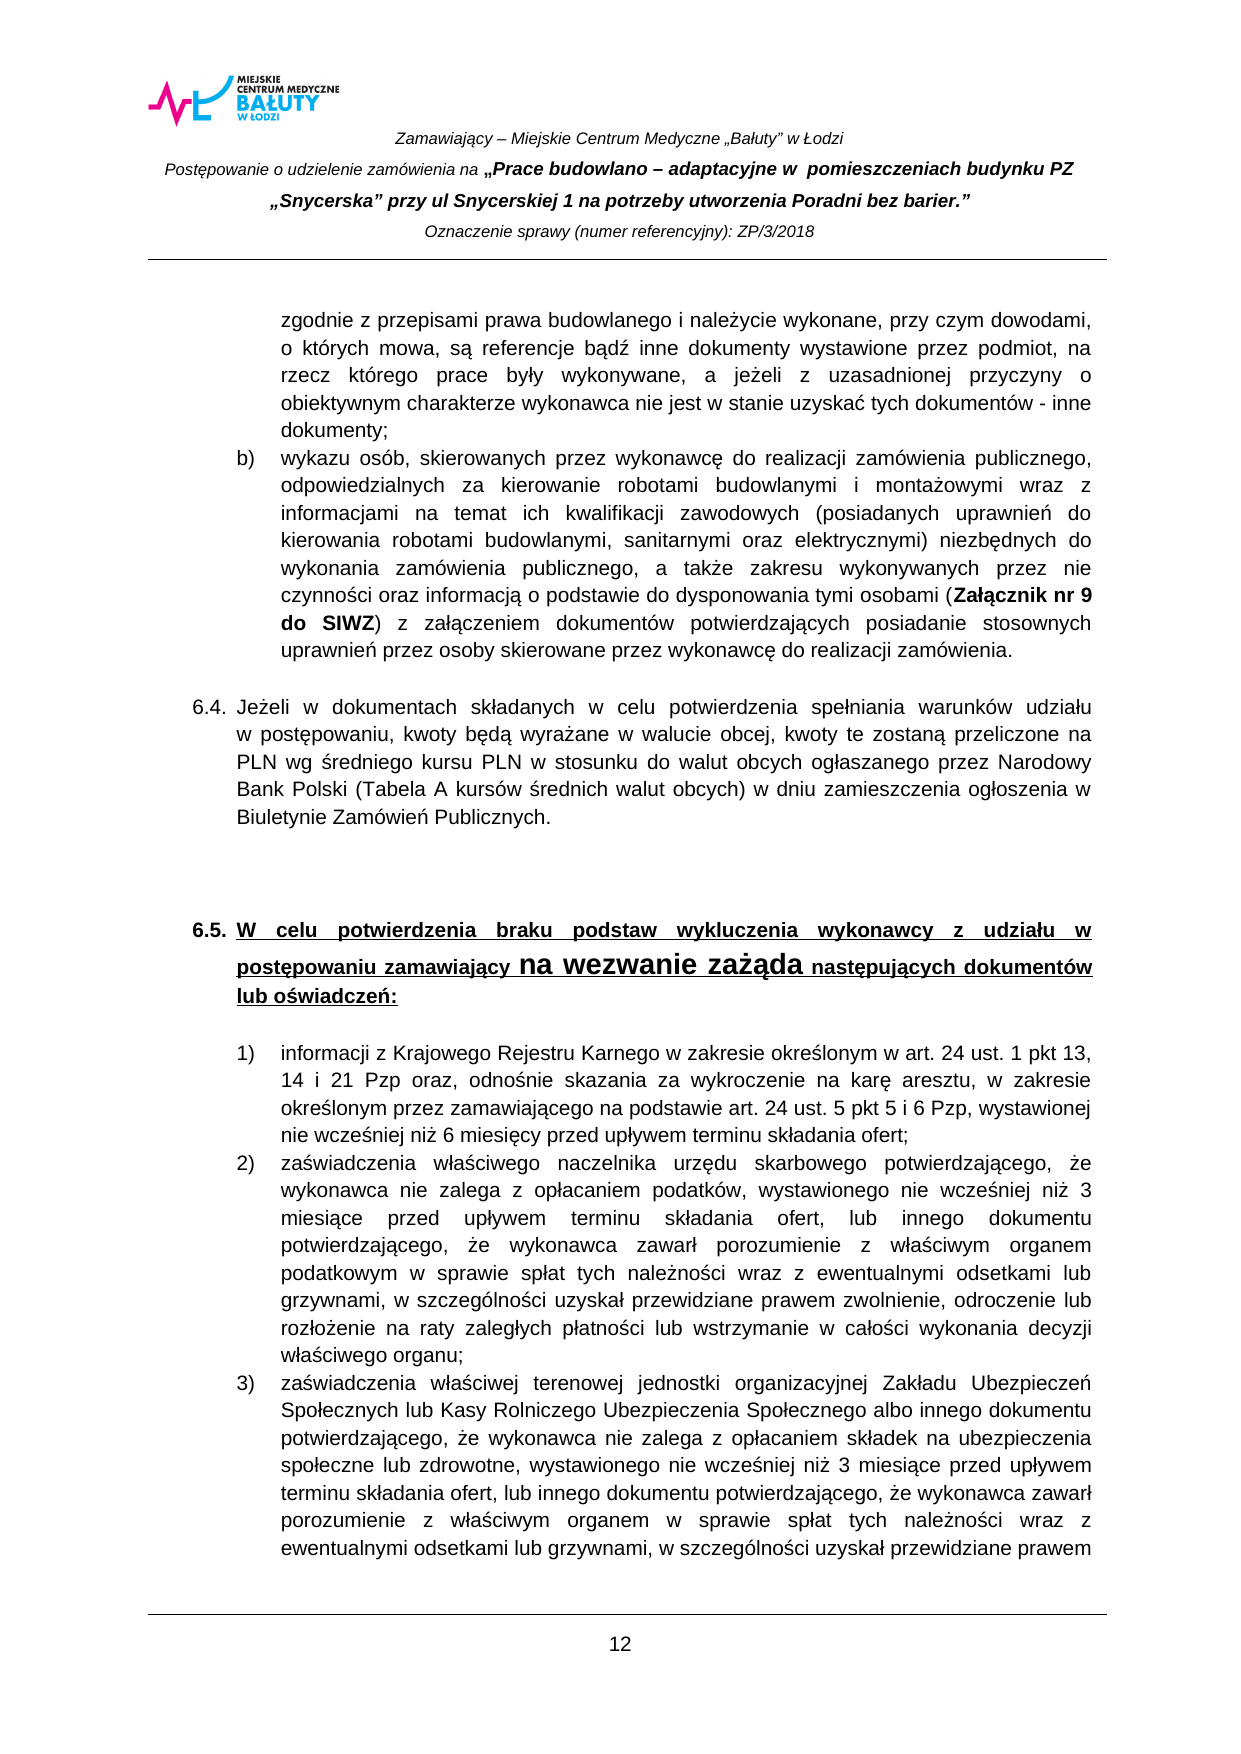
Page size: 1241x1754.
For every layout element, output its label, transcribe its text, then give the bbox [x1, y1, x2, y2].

picture [147, 73, 340, 129]
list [236, 308, 1092, 442]
list Jeżeli w dokumentach składanych w celu potwierdzenia spełniania warunków udziału w postępowaniu, kwoty będą wyrażane w walucie obcej, kwoty te zostaną przeliczone na PLN wg średniego kursu PLN w stosunku do walut obcych ogłaszanego przez Narodowy Bank Polski (Tabela A kursów średnich walut obcych) w dniu zamieszczenia ogłoszenia w Biuletynie Zamówień Publicznych. [192, 695, 1092, 829]
list zaświadczenia właściwego naczelnika urzędu skarbowego potwierdzającego, że wykonawca nie zalega z opłacaniem podatków, wystawionego nie wcześniej niż 3 miesiące przed upływem terminu składania ofert, lub innego dokumentu potwierdzającego, że wykonawca zawarł porozumienie z właściwym organem podatkowym w sprawie spłat tych należności wraz z ewentualnymi odsetkami lub grzywnami, w szczególności uzyskał przewidziane prawem zwolnienie, odroczenie lub rozłożenie na raty zaległych płatności lub wstrzymanie w całości wykonania decyzji właściwego organu; [236, 1151, 1092, 1367]
list wykazu osób, skierowanych przez wykonawcę do realizacji zamówienia publicznego, odpowiedzialnych za kierowanie robotami budowlanymi i montażowymi wraz z informacjami na temat ich kwalifikacji zawodowych (posiadanych uprawnień do kierowania robotami budowlanymi, sanitarnymi oraz elektrycznymi) niezbędnych do wykonania zamówienia publicznego, a także zakresu wykonywanych przez nie czynności oraz informacją o podstawie do dysponowania tymi osobami (Załącznik nr 9 do SIWZ) z załączeniem dokumentów potwierdzających posiadanie stosownych uprawnień przez osoby skierowane przez wykonawcę do realizacji zamówienia. [236, 446, 1092, 662]
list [236, 1371, 1092, 1560]
list informacji z Krajowego Rejestru Karnego w zakresie określonym w art. 24 ust. 1 pkt 13, 14 i 21 Pzp oraz, odnośnie skazania za wykroczenie na karę aresztu, w zakresie określonym przez zamawiającego na podstawie art. 24 ust. 5 pkt 5 i 6 Pzp, wystawionej nie wcześniej niż 6 miesięcy przed upływem terminu składania ofert; [236, 1041, 1092, 1147]
list W celu potwierdzenia braku podstaw wykluczenia wykonawcy z udziału w postępowaniu zamawiający na wezwanie zażąda następujących dokumentów lub oświadczeń: [192, 918, 1092, 1008]
